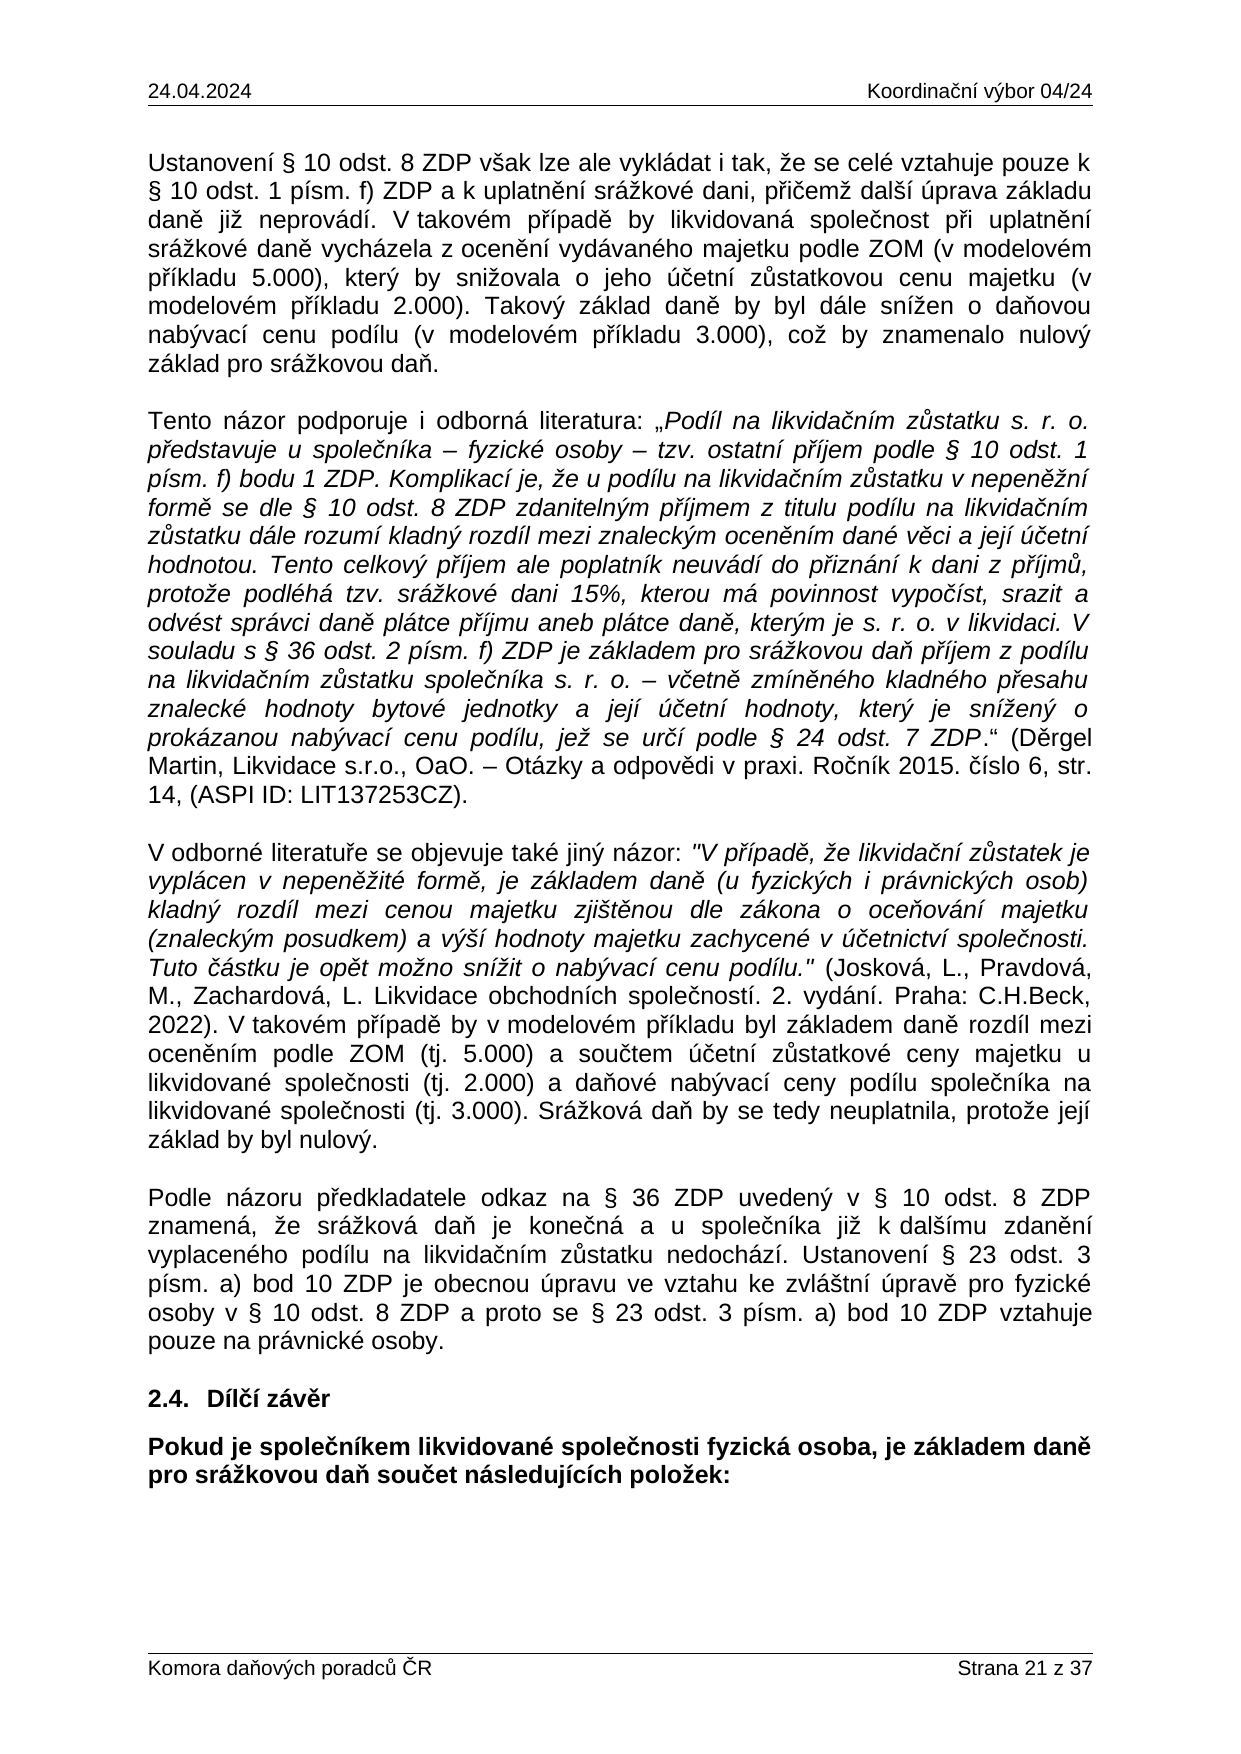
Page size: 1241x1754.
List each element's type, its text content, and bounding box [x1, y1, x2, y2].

text Pokud je společníkem likvidované společnosti fyzická osoba, je základem daně pro srážkovou daň součet následujících položek: [148, 1432, 1093, 1489]
text Tento názor podporuje i odborná literatura: „Podíl na likvidačním zůstatku s. r. o. představuje u společníka – fyzické osoby – tzv. ostatní příjem podle § 10 odst. 1 písm. f) bodu 1 ZDP. Komplikací je, že u podílu na likvidačním zůstatku v nepeněžní formě se dle § 10 odst. 8 ZDP zdanitelným příjmem z titulu podílu na likvidačním zůstatku dále rozumí kladný rozdíl mezi znaleckým oceněním dané věci a její účetní hodnotou. Tento celkový příjem ale poplatník neuvádí do přiznání k dani z příjmů, protože podléhá tzv. srážkové dani 15%, kterou má povinnost vypočíst, srazit a odvést správci daně plátce příjmu aneb plátce daně, kterým je s. r. o. v likvidaci. V souladu s § 36 odst. 2 písm. f) ZDP je základem pro srážkovou daň příjem z podílu na likvidačním zůstatku společníka s. r. o. – včetně zmíněného kladného přesahu znalecké hodnoty bytové jednotky a její účetní hodnoty, který je snížený o prokázanou nabývací cenu podílu, jež se určí podle § 24 odst. 7 ZDP.“ (Děrgel Martin, Likvidace s.r.o., OaO. – Otázky a odpovědi v praxi. Ročník 2015. číslo 6, str. 14, (ASPI ID: LIT137253CZ). [148, 406, 1093, 809]
list Dílčí závěr [148, 1384, 1093, 1413]
text Podle názoru předkladatele odkaz na § 36 ZDP uvedený v § 10 odst. 8 ZDP znamená, že srážková daň je konečná a u společníka již k dalšímu zdanění vyplaceného podílu na likvidačním zůstatku nedochází. Ustanovení § 23 odst. 3 písm. a) bod 10 ZDP je obecnou úpravu ve vztahu ke zvláštní úpravě pro fyzické osoby v § 10 odst. 8 ZDP a proto se § 23 odst. 3 písm. a) bod 10 ZDP vztahuje pouze na právnické osoby. [148, 1183, 1093, 1355]
text Ustanovení § 10 odst. 8 ZDP však lze ale vykládat i tak, že se celé vztahuje pouze k § 10 odst. 1 písm. f) ZDP a k uplatnění srážkové dani, přičemž další úprava základu daně již neprovádí. V takovém případě by likvidovaná společnost při uplatnění srážkové daně vycházela z ocenění vydávaného majetku podle ZOM (v modelovém příkladu 5.000), který by snižovala o jeho účetní zůstatkovou cenu majetku (v modelovém příkladu 2.000). Takový základ daně by byl dále snížen o daňovou nabývací cenu podílu (v modelovém příkladu 3.000), což by znamenalo nulový základ pro srážkovou daň. [148, 148, 1093, 378]
text V odborné literatuře se objevuje také jiný názor: "V případě, že likvidační zůstatek je vyplácen v nepeněžité formě, je základem daně (u fyzických i právnických osob) kladný rozdíl mezi cenou majetku zjištěnou dle zákona o oceňování majetku (znaleckým posudkem) a výší hodnoty majetku zachycené v účetnictví společnosti. Tuto částku je opět možno snížit o nabývací cenu podílu." (Josková, L., Pravdová, M., Zachardová, L. Likvidace obchodních společností. 2. vydání. Praha: C.H.Beck, 2022). V takovém případě by v modelovém příkladu byl základem daně rozdíl mezi oceněním podle ZOM (tj. 5.000) a součtem účetní zůstatkové ceny majetku u likvidované společnosti (tj. 2.000) a daňové nabývací ceny podílu společníka na likvidované společnosti (tj. 3.000). Srážková daň by se tedy neuplatnila, protože její základ by byl nulový. [148, 838, 1093, 1154]
